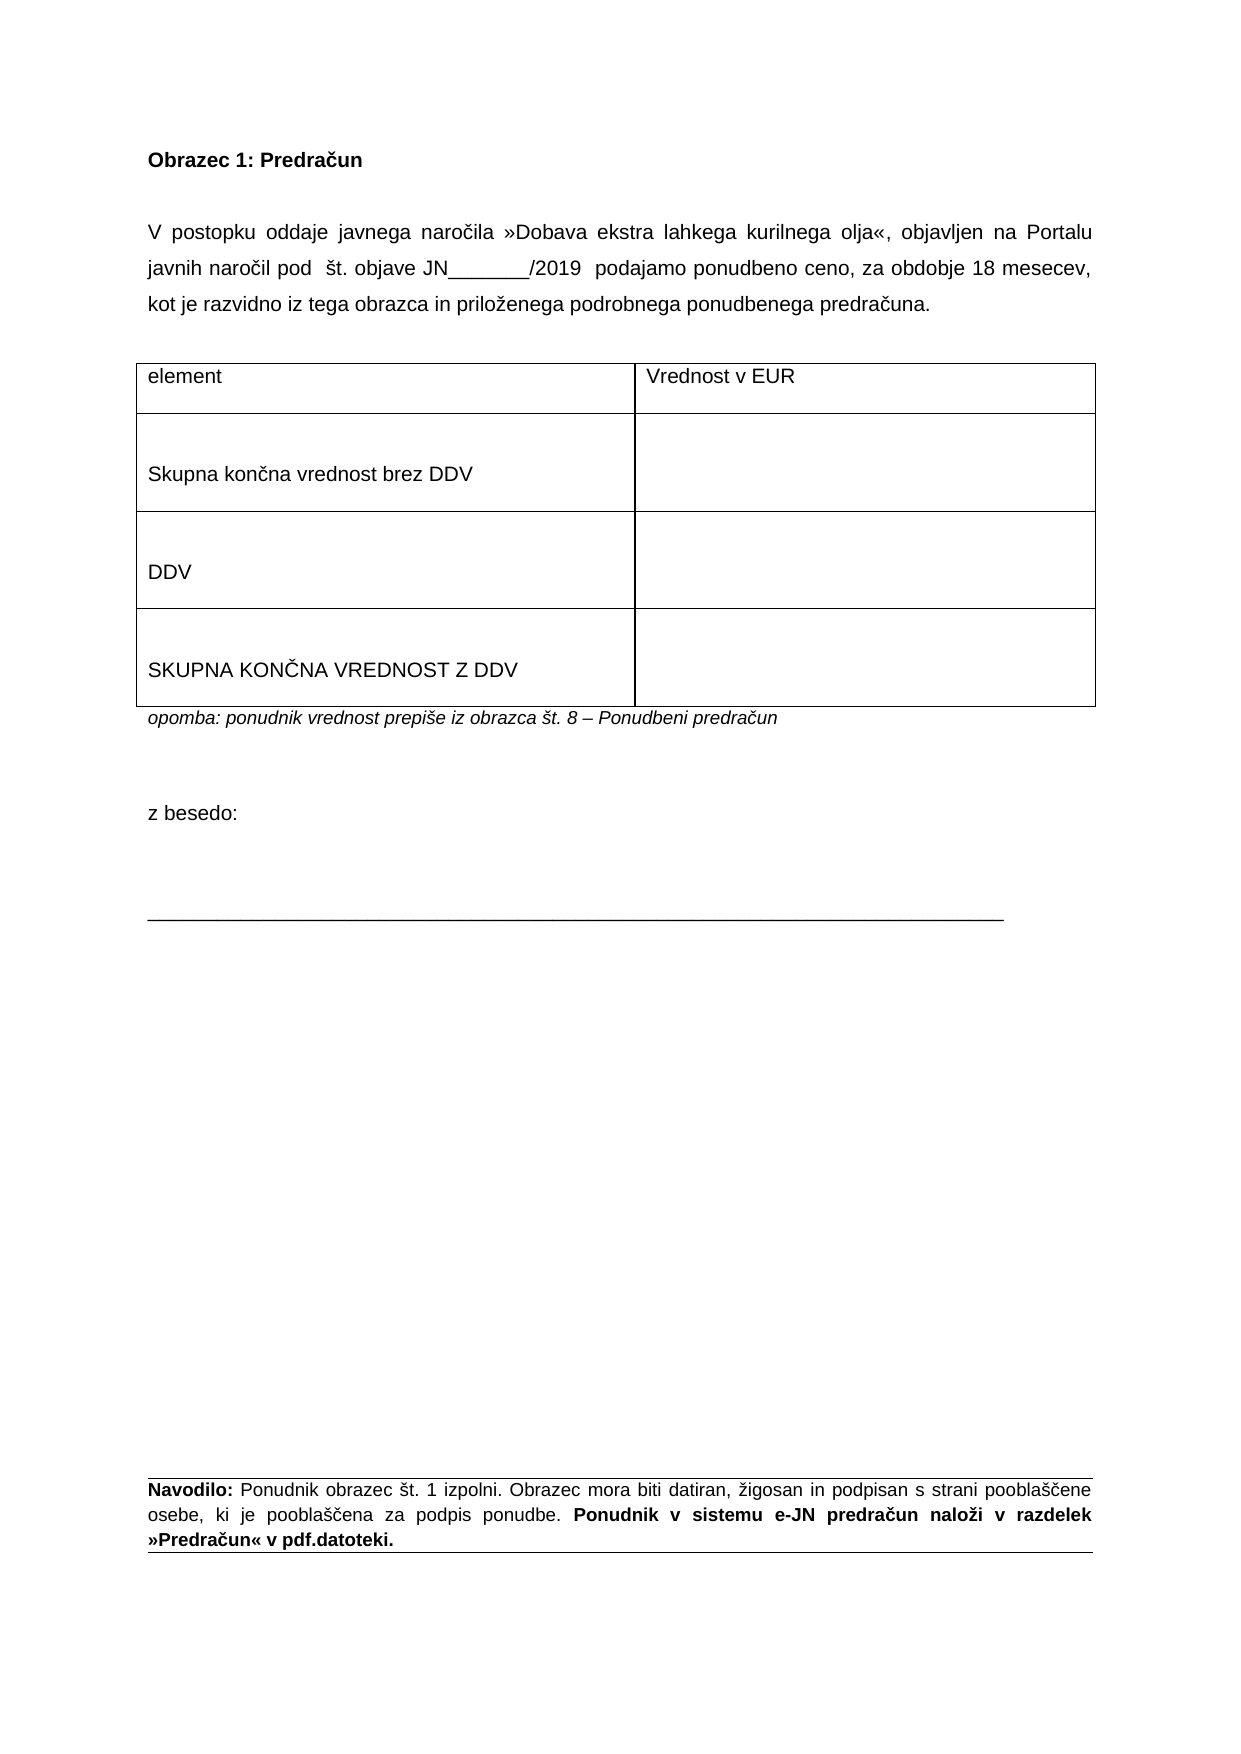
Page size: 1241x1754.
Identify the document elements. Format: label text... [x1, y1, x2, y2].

table_cell [636, 414, 1095, 511]
text z besedo: [148, 801, 1093, 825]
table_header element [137, 364, 634, 413]
text opomba: ponudnik vrednost prepiše iz obrazca št. 8 – Ponudbeni predračun [148, 707, 1093, 729]
table_cell Skupna končna vrednost brez DDV [137, 414, 634, 511]
table_cell [636, 512, 1095, 608]
table_cell SKUPNA KONČNA VREDNOST Z DDV [137, 609, 634, 706]
text Obrazec 1: Predračun [148, 148, 1093, 172]
text __________________________________________________________________________ [148, 898, 1093, 922]
text V postopku oddaje javnega naročila »Dobava ekstra lahkega kurilnega olja«, objavljen na Portalu javnih naročil pod št. objave JN_______/2019 podajamo ponudbeno ceno, za obdobje 18 mesecev, kot je razvidno iz tega obrazca in priloženega podrobnega ponudbenega predračuna. [148, 219, 1093, 315]
table_cell DDV [137, 512, 634, 608]
table_cell [636, 609, 1095, 706]
table_header Vrednost v EUR [636, 364, 1095, 413]
text Navodilo: Ponudnik obrazec št. 1 izpolni. Obrazec mora biti datiran, žigosan in podpisan s strani pooblaščene osebe, ki je pooblaščena za podpis ponudbe. Ponudnik v sistemu e-JN predračun naloži v razdelek »Predračun« v pdf.datoteki. [148, 1479, 1093, 1552]
